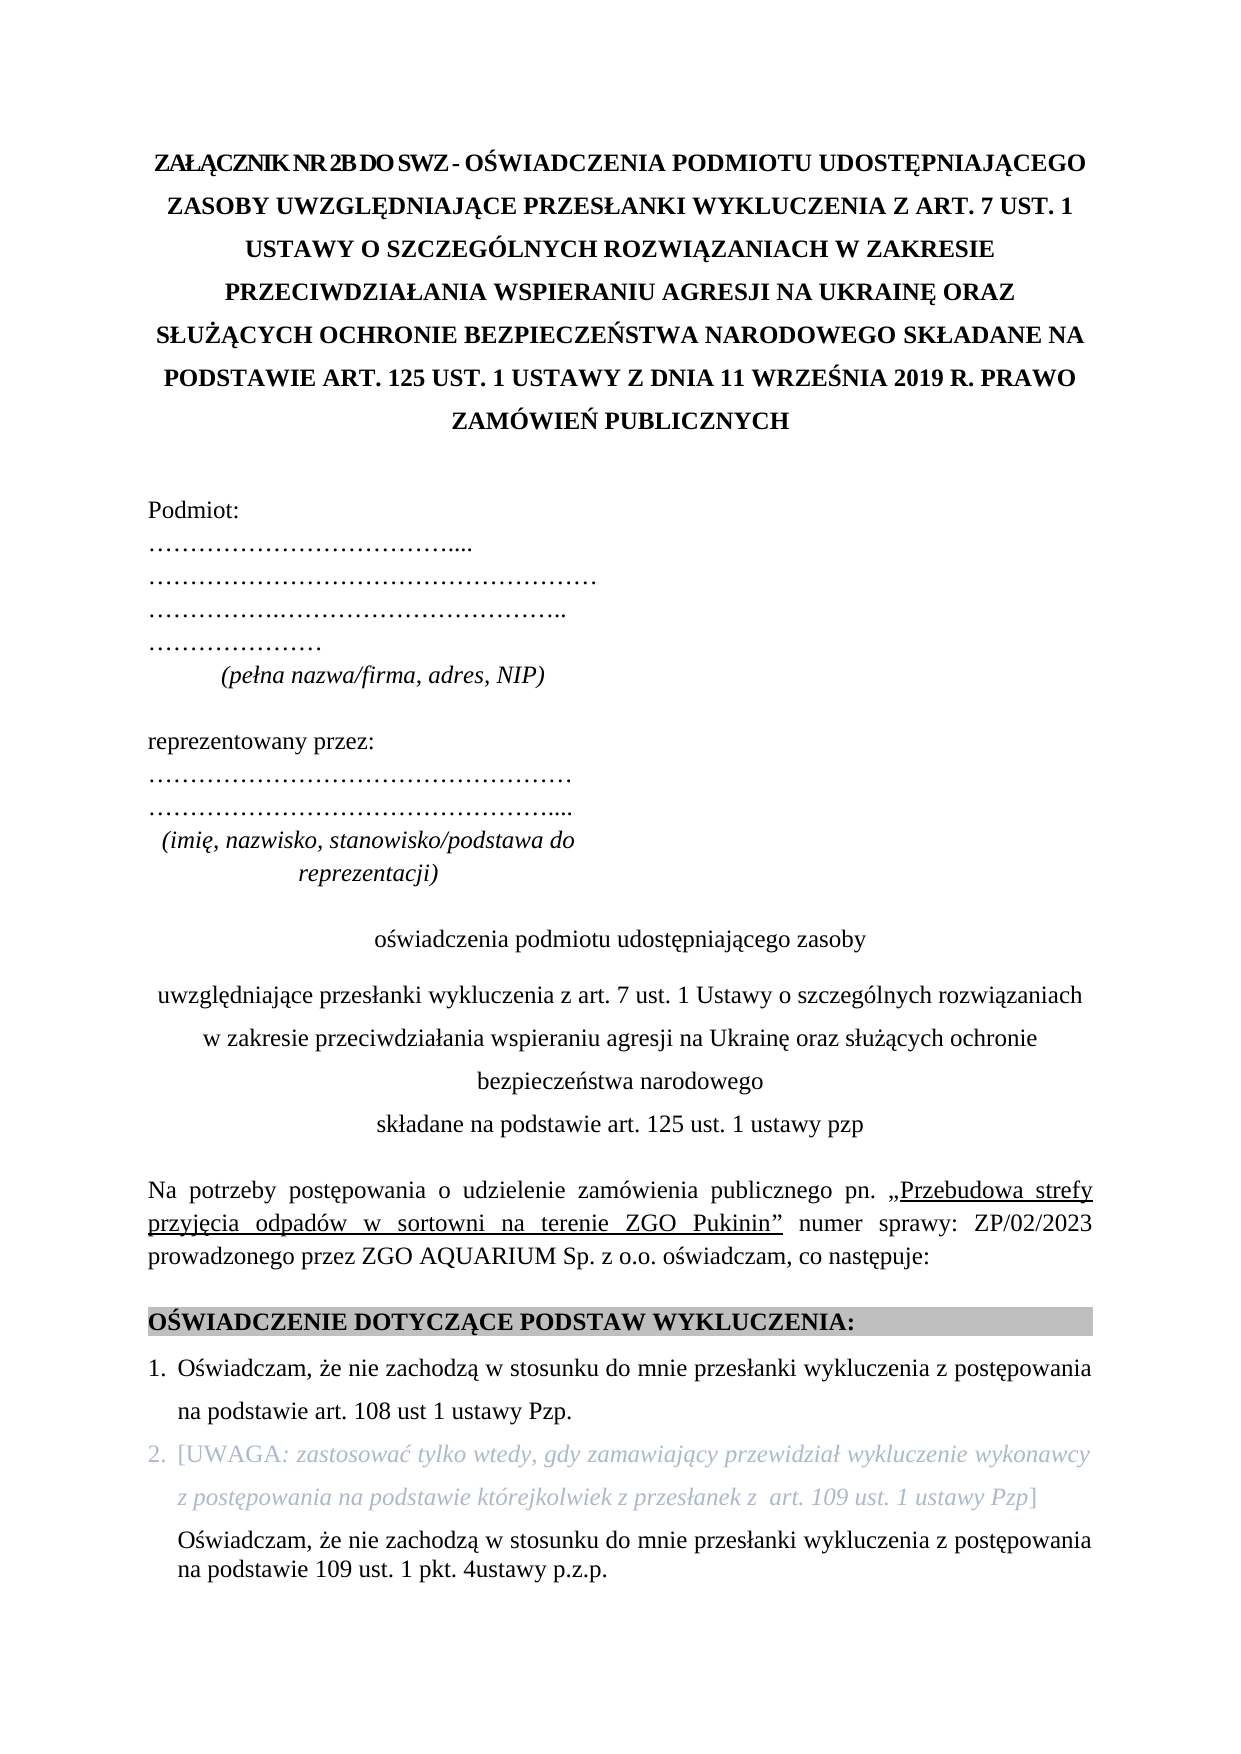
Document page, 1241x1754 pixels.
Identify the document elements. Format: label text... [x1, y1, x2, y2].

text Podmiot: [148, 495, 1093, 524]
text Na potrzeby postępowania o udzielenie zamówienia publicznego pn. „Przebudowa strefy przyjęcia odpadów w sortowni na terenie ZGO Pukinin” numer sprawy: ZP/02/2023 prowadzonego przez ZGO AQUARIUM Sp. z o.o. oświadczam, co następuje: [148, 1175, 1093, 1270]
list Oświadczam, że nie zachodzą w stosunku do mnie przesłanki wykluczenia z postępowania na podstawie art. 108 ust 1 ustawy Pzp. [148, 1353, 1093, 1425]
text …………………………………………… ………………………………………….... [148, 759, 619, 821]
text ………………………………....…………………………………………………………….……………………………..………………… [148, 528, 620, 656]
text (imię, nazwisko, stanowisko/podstawa do reprezentacji) [148, 825, 591, 887]
text ZAŁĄCZNIK NR 2B DO SWZ - OŚWIADCZENIA PODMIOTU UDOSTĘPNIAJĄCEGO ZASOBY UWZGLĘDNIAJĄCE PRZESŁANKI WYKLUCZENIA Z ART. 7 UST. 1 USTAWY O SZCZEGÓLNYCH ROZWIĄZANIACH W ZAKRESIE PRZECIWDZIAŁANIA WSPIERANIU AGRESJI NA UKRAINĘ ORAZ SŁUŻĄCYCH OCHRONIE BEZPIECZEŃSTWA NARODOWEGO SKŁADANE NA PODSTAWIE ART. 125 UST. 1 USTAWY Z DNIA 11 WRZEŚNIA 2019 R. PRAWO ZAMÓWIEŃ PUBLICZNYCH [148, 148, 1093, 435]
list Oświadczam, że nie zachodzą w stosunku do mnie przesłanki wykluczenia z postępowania na podstawie 109 ust. 1 pkt. 4ustawy p.z.p. [177, 1525, 1093, 1583]
text (pełna nazwa/firma, adres, NIP) [148, 660, 620, 689]
text OŚWIADCZENIE DOTYCZĄCE PODSTAW WYKLUCZENIA: [148, 1307, 1093, 1336]
text uwzględniające przesłanki wykluczenia z art. 7 ust. 1 Ustawy o szczególnych rozwiązaniach w zakresie przeciwdziałania wspieraniu agresji na Ukrainę oraz służących ochronie bezpieczeństwa narodowego [148, 980, 1093, 1095]
text składane na podstawie art. 125 ust. 1 ustawy pzp [148, 1109, 1093, 1138]
list [UWAGA: zastosować tylko wtedy, gdy zamawiający przewidział wykluczenie wykonawcy z postępowania na podstawie którejkolwiek z przesłanek z art. 109 ust. 1 ustawy Pzp] [148, 1439, 1093, 1511]
text reprezentowany przez: [148, 726, 1093, 755]
text oświadczenia podmiotu udostępniającego zasoby [148, 924, 1093, 953]
